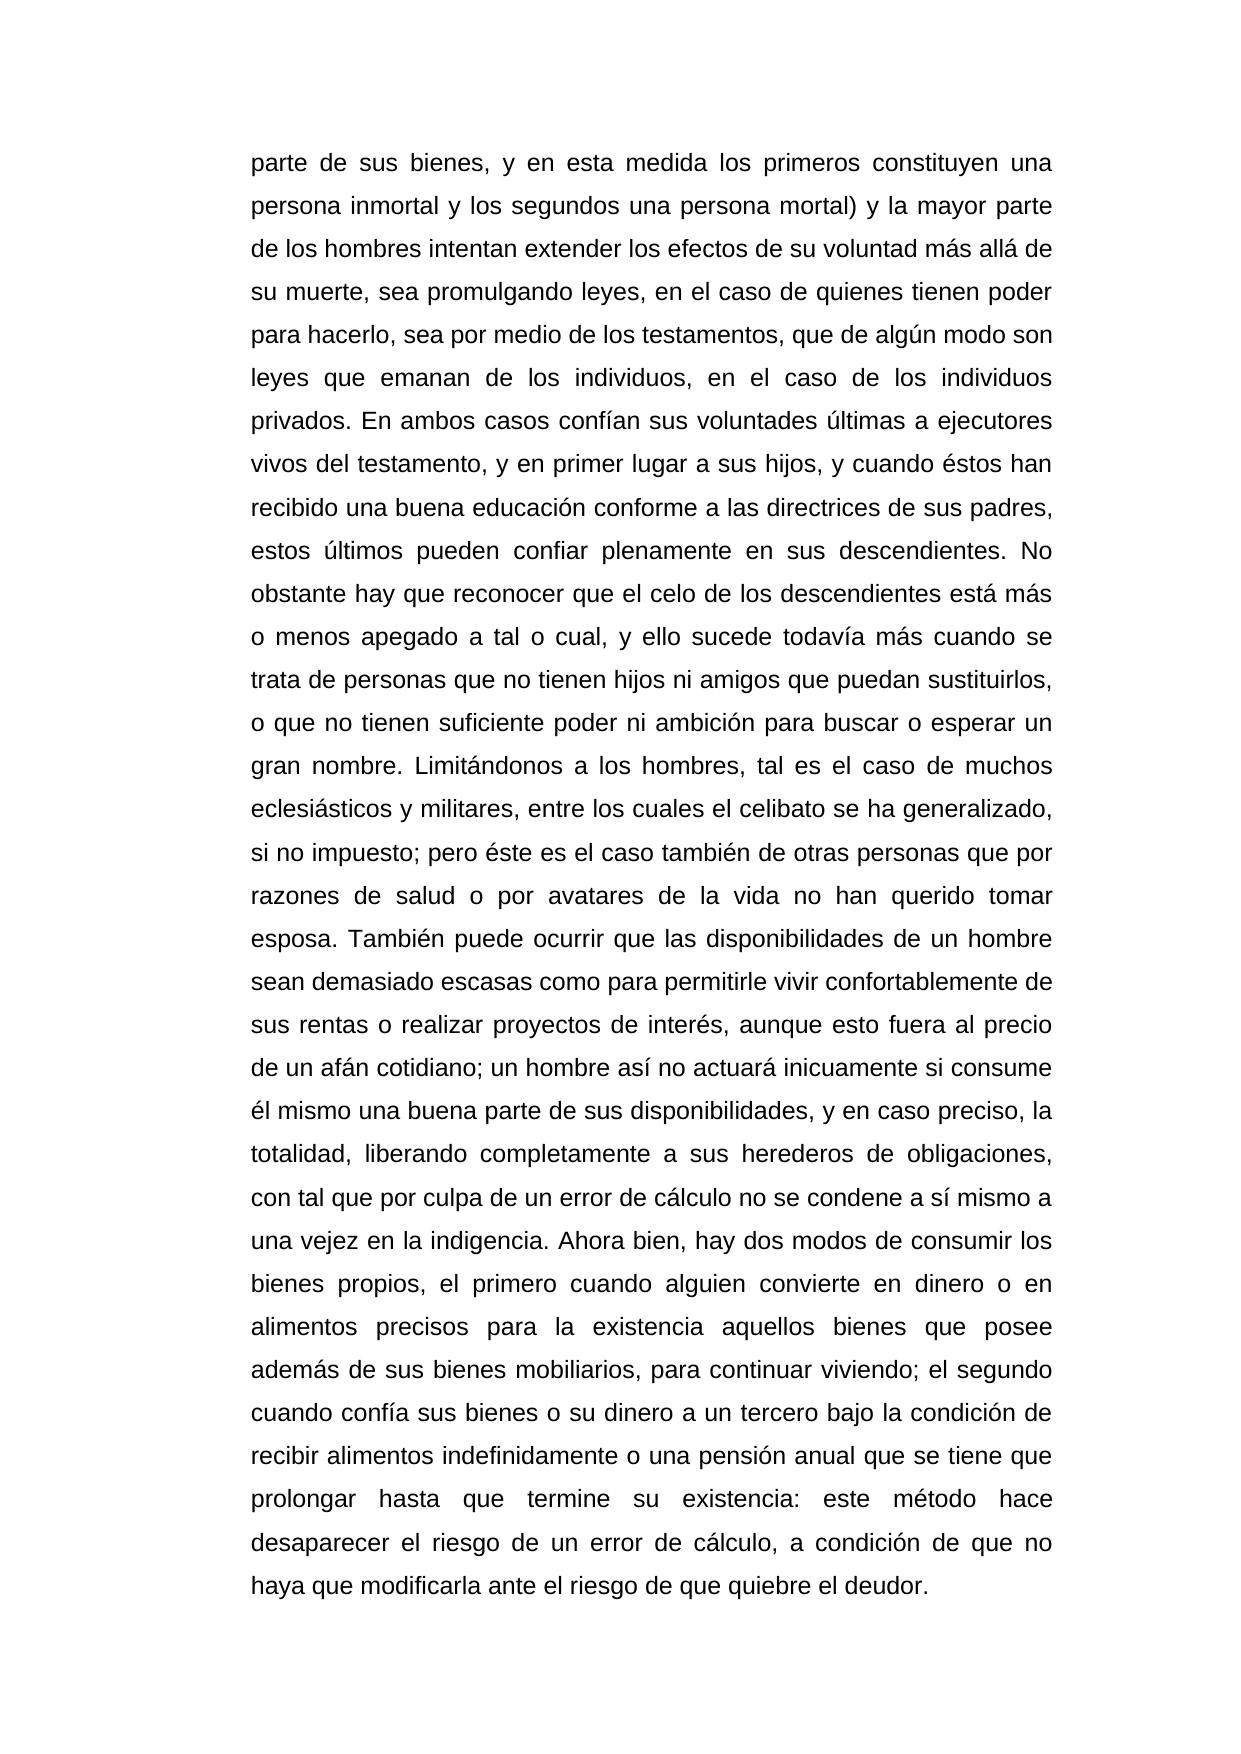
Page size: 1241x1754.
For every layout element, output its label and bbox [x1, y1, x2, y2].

text [251, 148, 1054, 1599]
